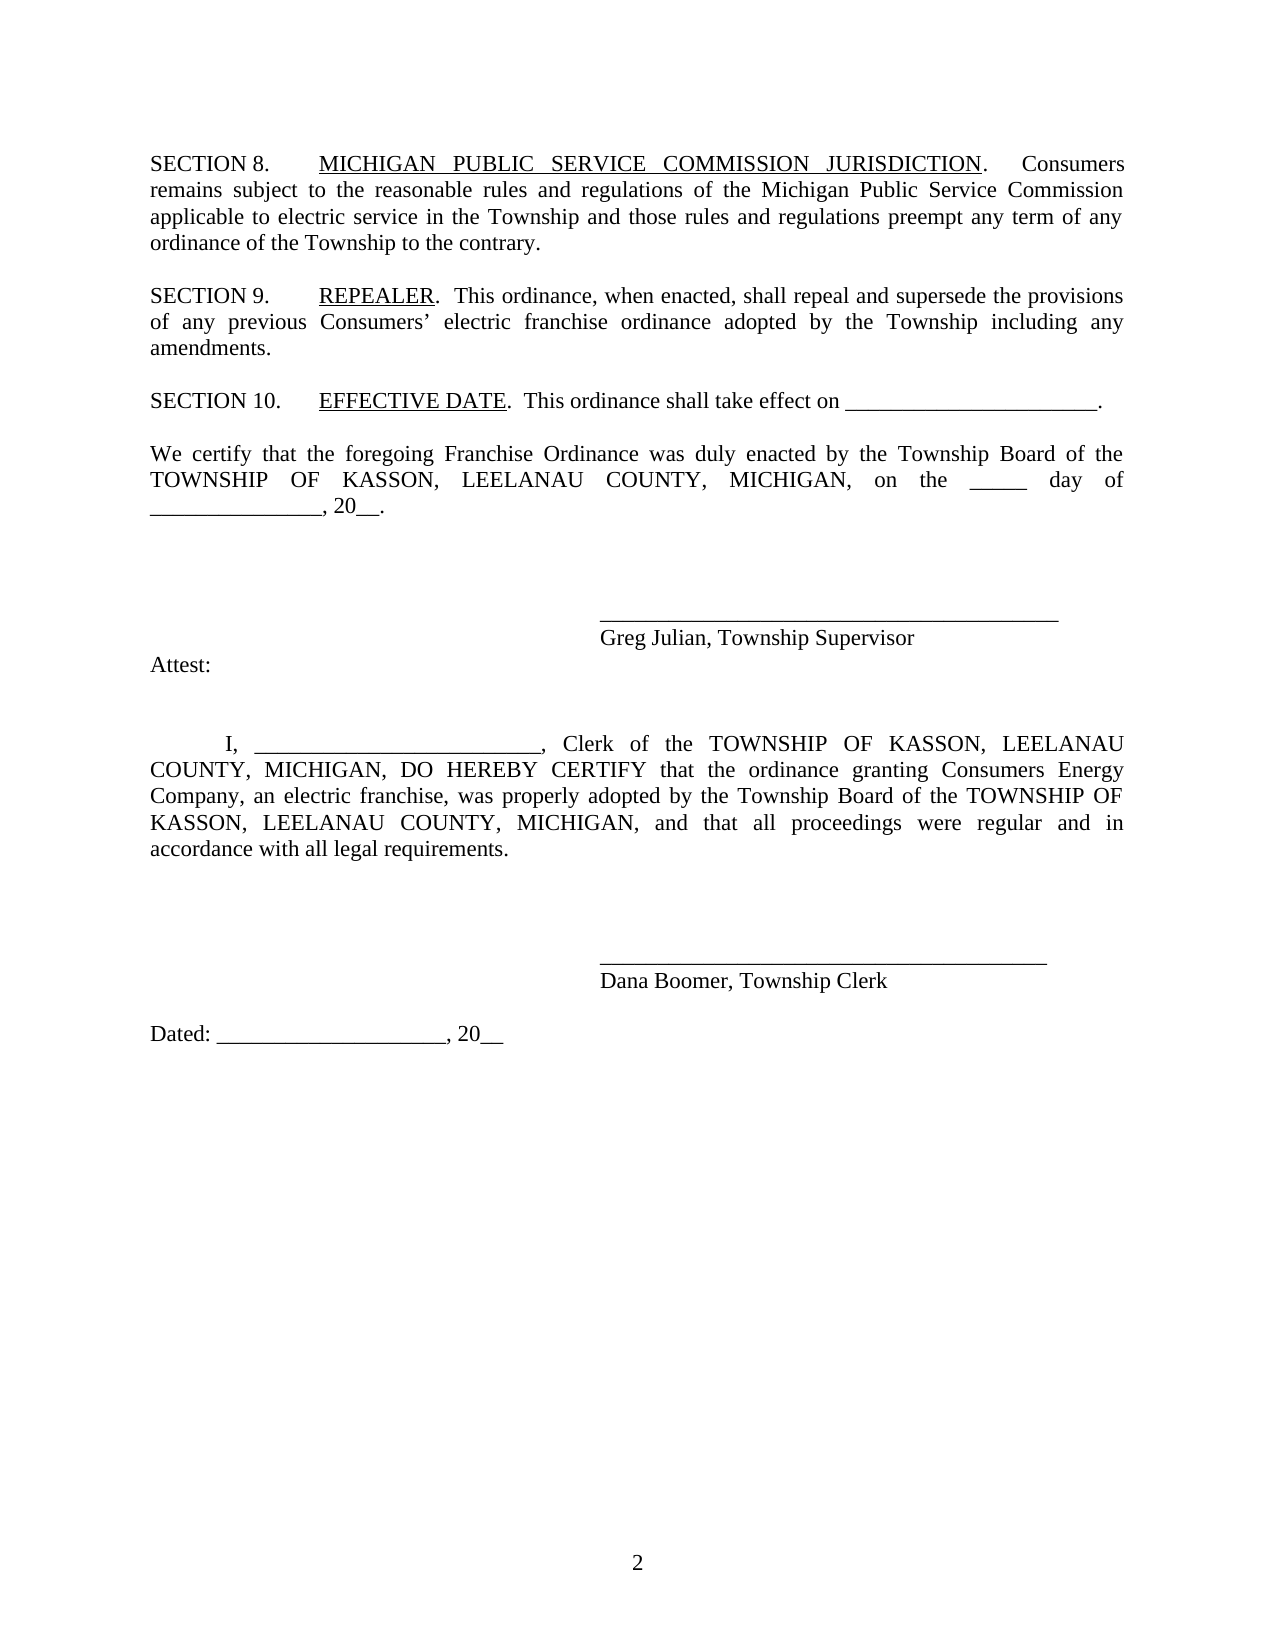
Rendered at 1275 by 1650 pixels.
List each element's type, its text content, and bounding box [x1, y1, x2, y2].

text We certify that the foregoing Franchise Ordinance was duly enacted by the Township Board of the TOWNSHIP OF KASSON, LEELANAU COUNTY, MICHIGAN, on the _____ day of _______________, 20__. [150, 440, 1125, 519]
text Attest: [150, 651, 1125, 677]
text Dana Boomer, Township Clerk [150, 967, 1125, 993]
text I, _________________________, Clerk of the TOWNSHIP OF KASSON, LEELANAU COUNTY, MICHIGAN, DO HEREBY CERTIFY that the ordinance granting Consumers Energy Company, an electric franchise, was properly adopted by the Township Board of the TOWNSHIP OF KASSON, LEELANAU COUNTY, MICHIGAN, and that all proceedings were regular and in accordance with all legal requirements. [150, 730, 1125, 862]
text SECTION 9. REPEALER. This ordinance, when enacted, shall repeal and supersede the provisions of any previous Consumers’ electric franchise ordinance adopted by the Township including any amendments. [150, 282, 1125, 361]
text SECTION 8. MICHIGAN PUBLIC SERVICE COMMISSION JURISDICTION. Consumers remains subject to the reasonable rules and regulations of the Michigan Public Service Commission applicable to electric service in the Township and those rules and regulations preempt any term of any ordinance of the Township to the contrary. [150, 150, 1125, 255]
text ________________________________________ [150, 598, 1125, 624]
text Greg Julian, Township Supervisor [150, 624, 1125, 651]
text SECTION 10. EFFECTIVE DATE. This ordinance shall take effect on ______________________. [150, 387, 1125, 413]
text _______________________________________ [150, 941, 1125, 967]
text Dated: ____________________, 20__ [150, 1020, 1125, 1046]
